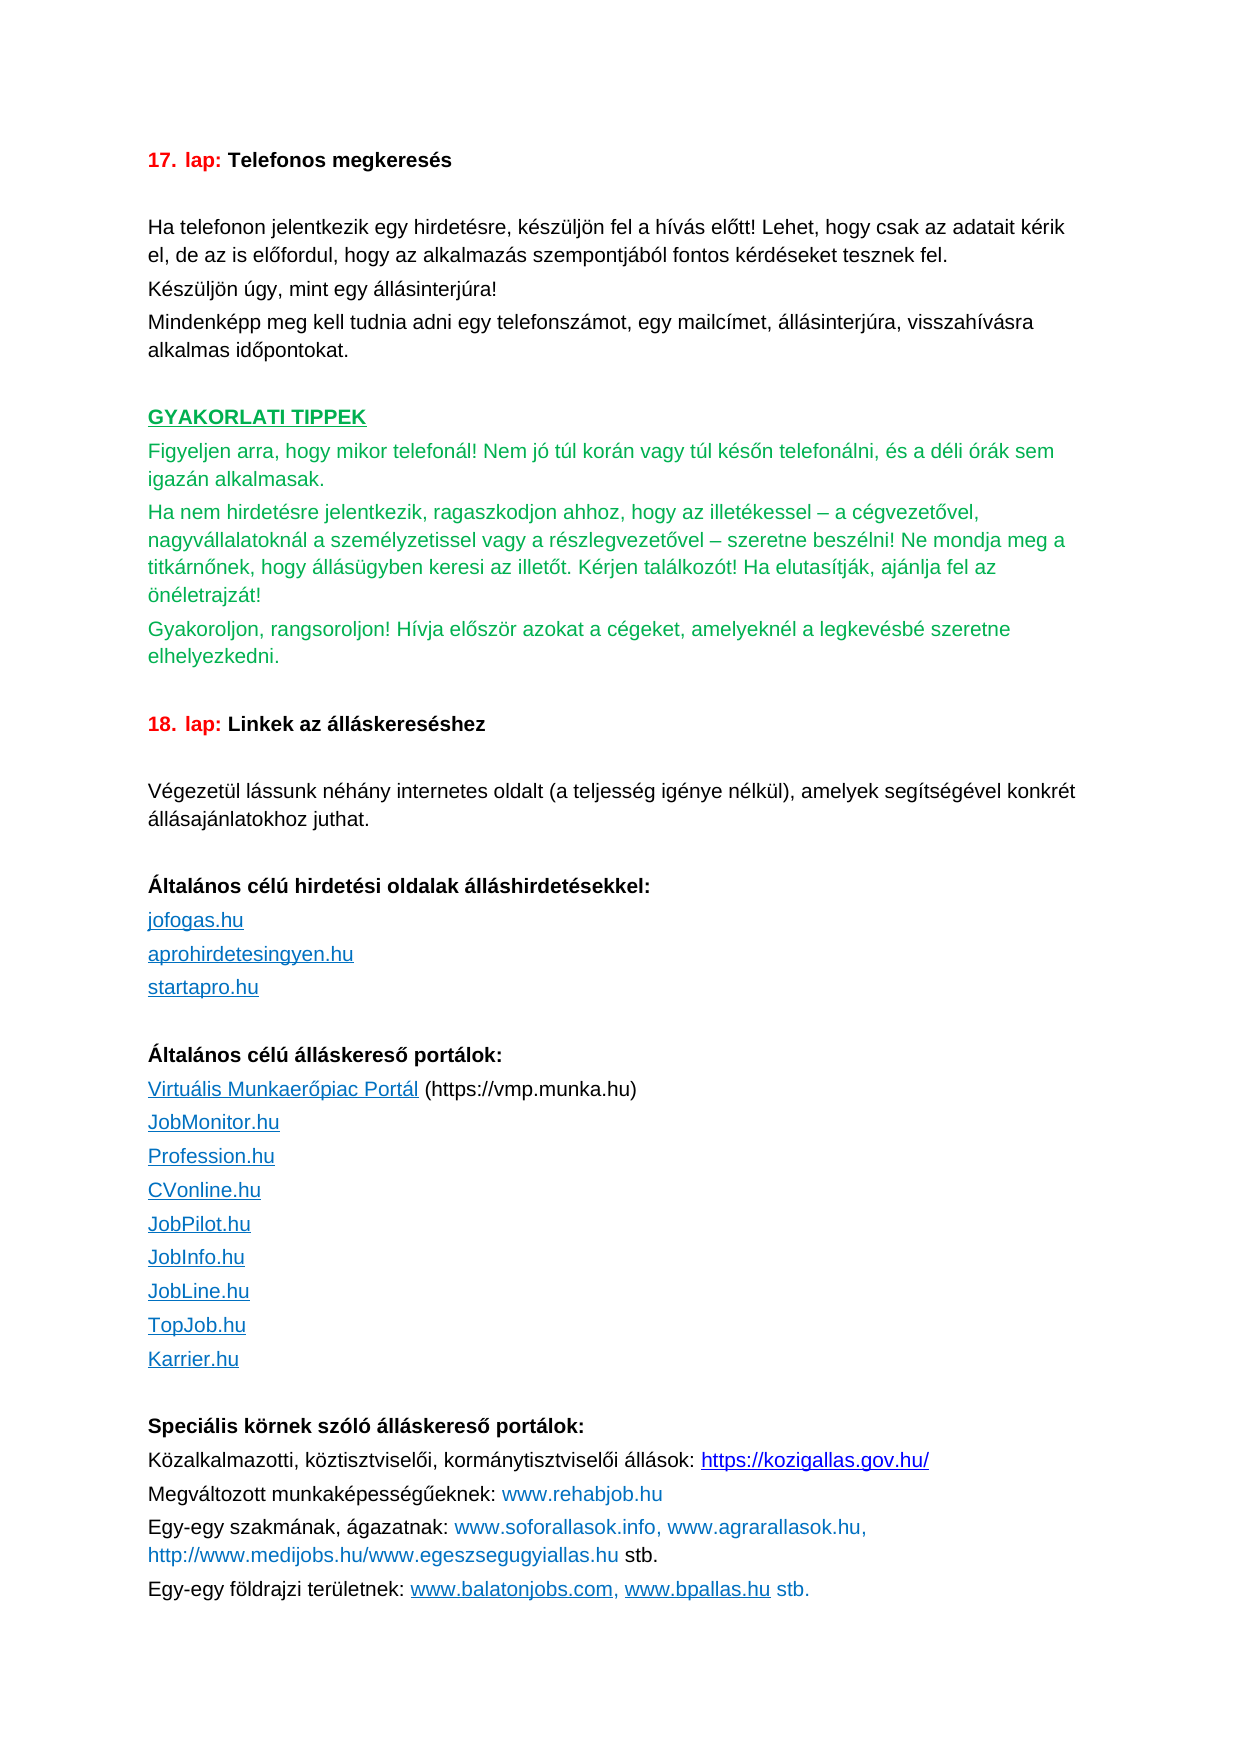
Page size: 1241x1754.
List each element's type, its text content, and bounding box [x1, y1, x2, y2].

text Gyakoroljon, rangsoroljon! Hívja először azokat a cégeket, amelyeknél a legkevésbé szeretne elhelyezkedni. [148, 616, 1093, 668]
text Általános célú álláskereső portálok: [148, 1043, 1093, 1067]
text aprohirdetesingyen.hu [148, 941, 1093, 965]
text Figyeljen arra, hogy mikor telefonál! Nem jó túl korán vagy túl későn telefonálni, és a déli órák sem igazán alkalmasak. [148, 439, 1093, 490]
text Általános célú hirdetési oldalak álláshirdetésekkel: [148, 874, 1093, 898]
text Egy-egy szakmának, ágazatnak: www.soforallasok.info, www.agrarallasok.hu, http://www.medijobs.hu/www.egeszsegugyiallas.hu stb. [148, 1515, 1093, 1567]
text JobPilot.hu [148, 1211, 1093, 1235]
list lap: Telefonos megkeresés [148, 148, 1093, 172]
text GYAKORLATI TIPPEK [148, 405, 1093, 429]
text CVonline.hu [148, 1178, 1093, 1202]
text Karrier.hu [148, 1346, 1093, 1370]
text JobLine.hu [148, 1279, 1093, 1303]
text Megváltozott munkaképességűeknek: www.rehabjob.hu [148, 1481, 1093, 1505]
text Profession.hu [148, 1144, 1093, 1168]
text TopJob.hu [148, 1313, 1093, 1337]
text Mindenképp meg kell tudnia adni egy telefonszámot, egy mailcímet, állásinterjúra, visszahívásra alkalmas időpontokat. [148, 310, 1093, 362]
text Virtuális Munkaerőpiac Portál (https://vmp.munka.hu) [148, 1076, 1093, 1100]
text Ha nem hirdetésre jelentkezik, ragaszkodjon ahhoz, hogy az illetékessel – a cégvezetővel, nagyvállalatoknál a személyzetissel vagy a részlegvezetővel – szeretne beszélni! Ne mondja meg a titkárnőnek, hogy állásügyben keresi az illetőt. Kérjen találkozót! Ha elutasítják, ajánlja fel az önéletrajzát! [148, 500, 1093, 607]
text Egy-egy földrajzi területnek: www.balatonjobs.com, www.bpallas.hu stb. [148, 1576, 1093, 1600]
text startapro.hu [148, 975, 1093, 999]
text Közalkalmazotti, köztisztviselői, kormánytisztviselői állások: https://kozigallas.gov.hu/ [148, 1448, 1093, 1472]
text jofogas.hu [148, 908, 1093, 932]
text JobMonitor.hu [148, 1110, 1093, 1134]
text Készüljön úgy, mint egy állásinterjúra! [148, 276, 1093, 300]
text Végezetül lássunk néhány internetes oldalt (a teljesség igénye nélkül), amelyek segítségével konkrét állásajánlatokhoz juthat. [148, 779, 1093, 830]
text Speciális körnek szóló álláskereső portálok: [148, 1414, 1093, 1438]
list lap: Linkek az álláskereséshez [148, 711, 1093, 735]
text Ha telefonon jelentkezik egy hirdetésre, készüljön fel a hívás előtt! Lehet, hogy csak az adatait kérik el, de az is előfordul, hogy az alkalmazás szempontjából fontos kérdéseket tesznek fel. [148, 215, 1093, 267]
text JobInfo.hu [148, 1245, 1093, 1269]
